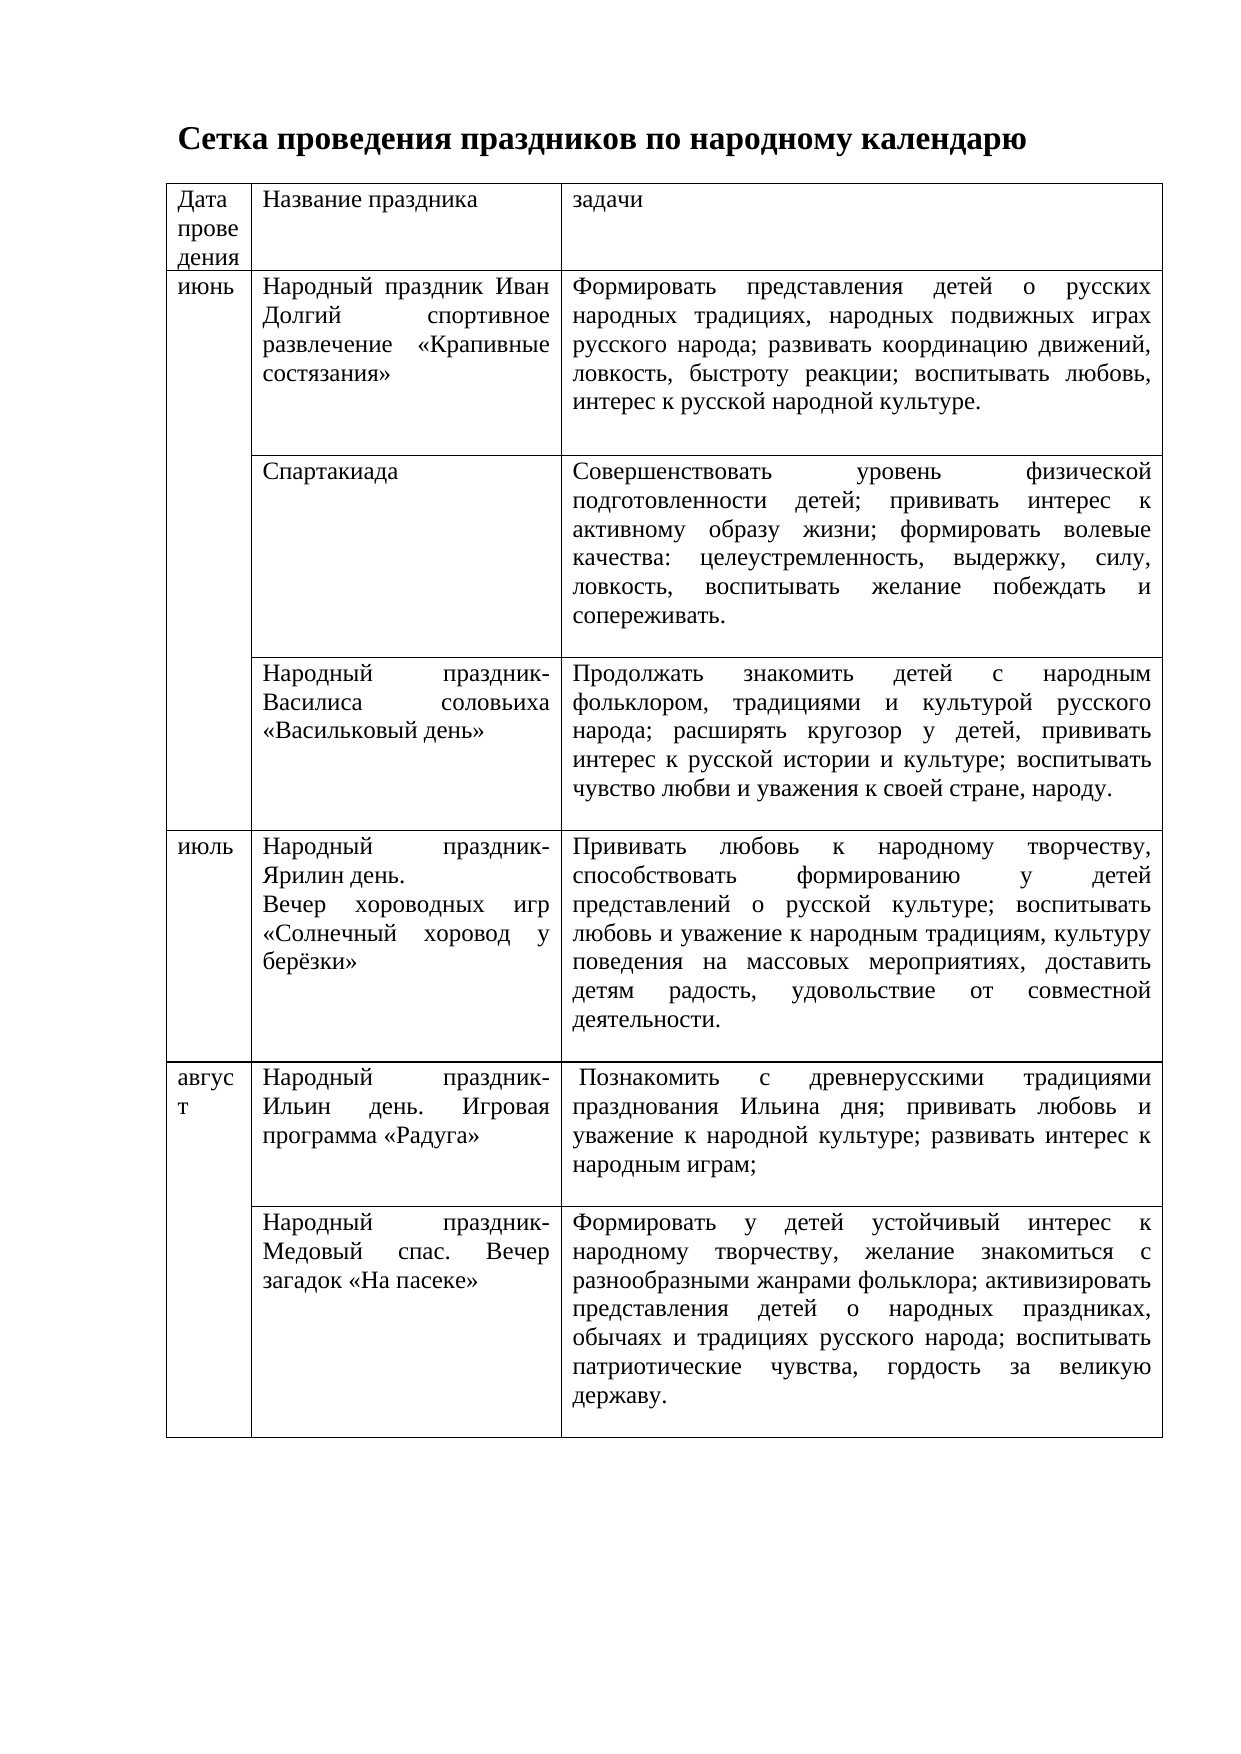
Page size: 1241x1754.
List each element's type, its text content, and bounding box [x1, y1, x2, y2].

table_cell Народный праздник- Медовый спас. Вечер загадок «На пасеке» [252, 1207, 561, 1437]
table_cell Формировать у детей устойчивый интерес к народному творчеству, желание знакомиться с разнообразными жанрами фольклора; активизировать представления детей о народных праздниках, обычаях и традициях русского народа; воспитывать патриотические чувства, гордость за великую державу. [562, 1207, 1162, 1437]
table_cell Народный праздник-Василиса соловьиха «Васильковый день» [252, 658, 561, 830]
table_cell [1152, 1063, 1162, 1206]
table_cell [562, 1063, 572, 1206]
table_cell Формировать представления детей о русских народных традициях, народных подвижных играх русского народа; развивать координацию движений, ловкость, быстроту реакции; воспитывать любовь, интерес к русской народной культуре. [562, 271, 1162, 455]
table_cell Совершенствовать уровень физической подготовленности детей; прививать интерес к активному образу жизни; формировать волевые качества: целеустремленность, выдержку, силу, ловкость, воспитывать желание побеждать и сопереживать. [562, 456, 1162, 657]
table_header задачи [562, 184, 1162, 270]
table_cell июль [167, 831, 251, 1061]
table_header Дата проведения [167, 184, 251, 270]
table_cell Спартакиада [252, 456, 561, 657]
table_cell Народный праздник-Ярилин день. Вечер хороводных игр «Солнечный хоровод у берёзки» [252, 831, 561, 1061]
table_cell Продолжать знакомить детей с народным фольклором, традициями и культурой русского народа; расширять кругозор у детей, прививать интерес к русской истории и культуре; воспитывать чувство любви и уважения к своей стране, народу. [562, 658, 1162, 830]
table_cell август [167, 1063, 251, 1437]
table_header Название праздника [252, 184, 561, 270]
table_cell Народный праздник Иван Долгий спортивное развлечение «Крапивные состязания» [252, 271, 561, 455]
table_cell Народный праздник-Ильин день. Игровая программа «Радуга» [252, 1063, 561, 1206]
table_cell июнь [167, 271, 251, 830]
text Сетка проведения праздников по народному календарю [177, 118, 1152, 156]
table_cell Прививать любовь к народному творчеству, способствовать формированию у детей представлений о русской культуре; воспитывать любовь и уважение к народным традициям, культуру поведения на массовых мероприятиях, доставить детям радость, удовольствие от совместной деятельности. [562, 831, 1162, 1061]
